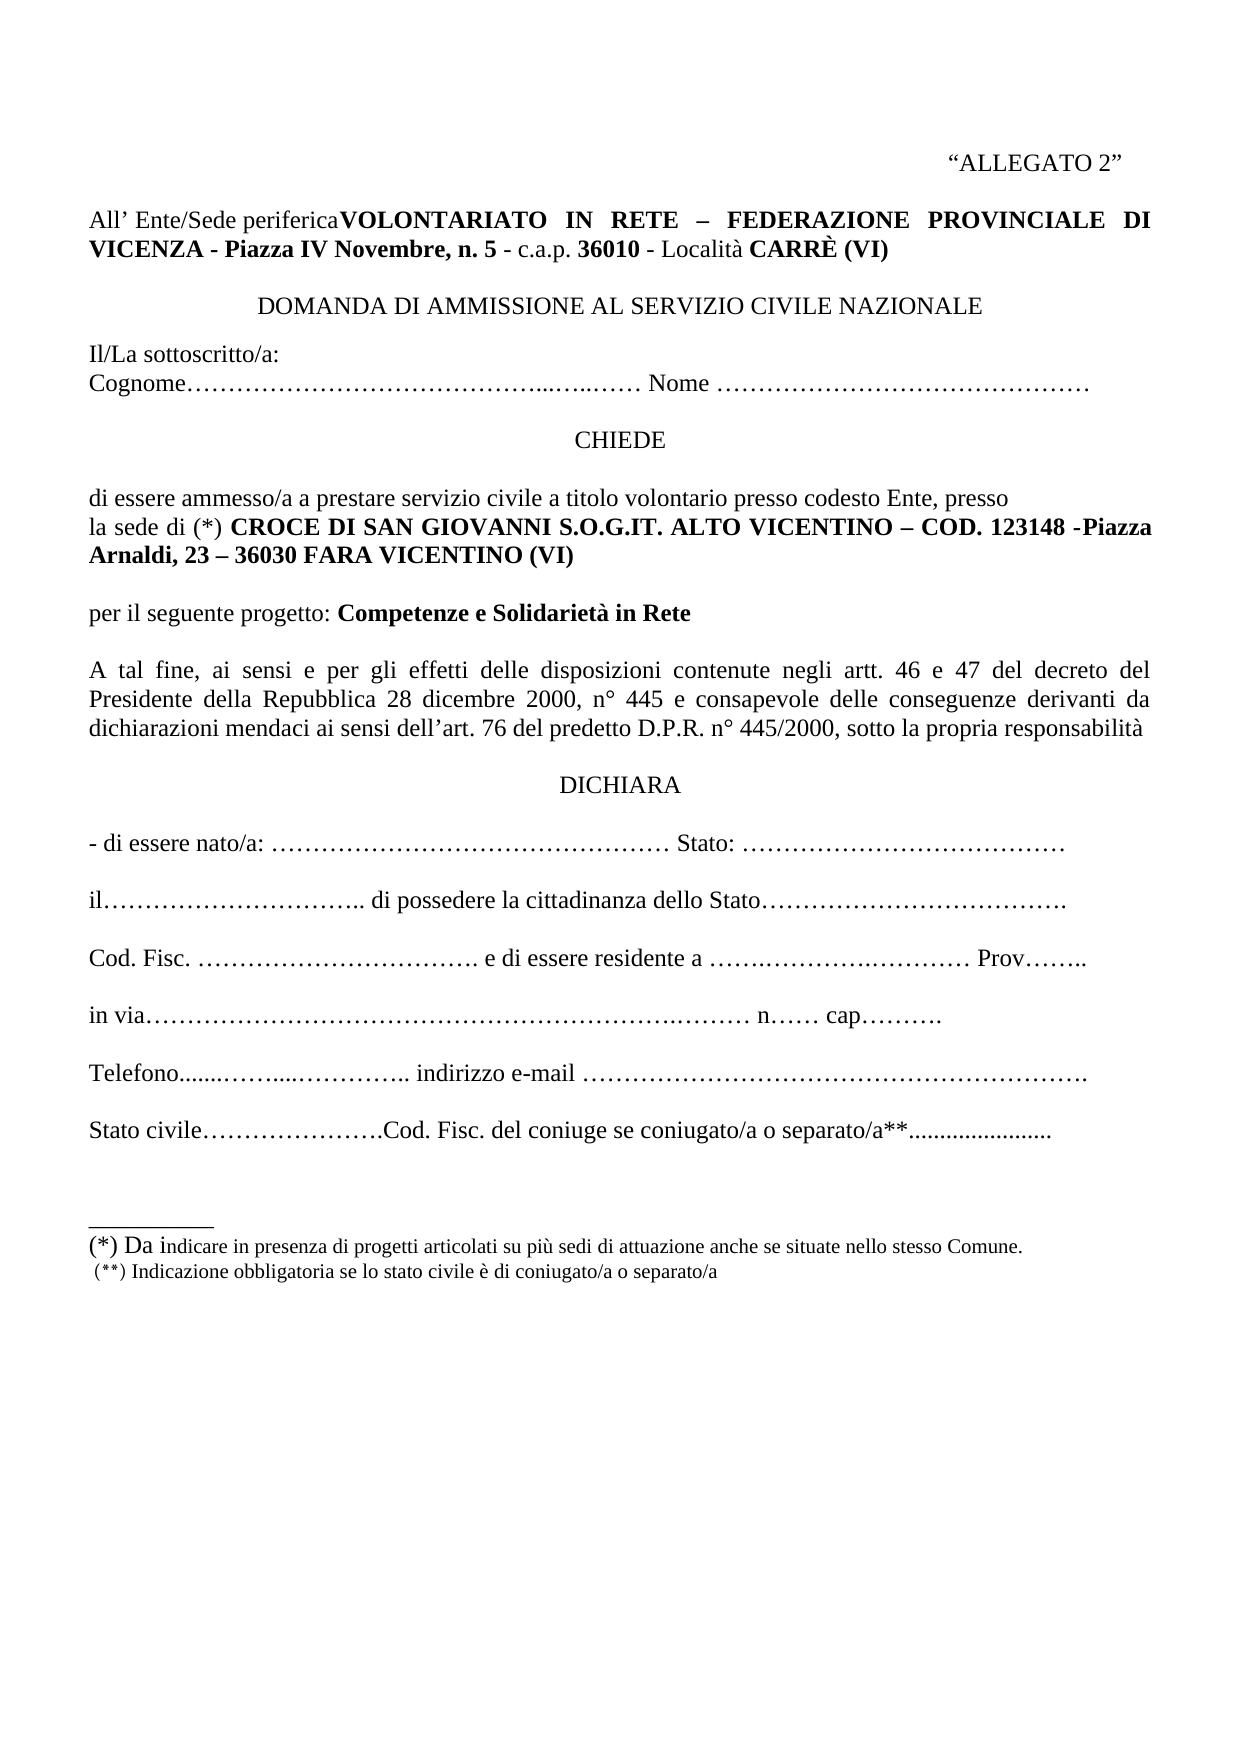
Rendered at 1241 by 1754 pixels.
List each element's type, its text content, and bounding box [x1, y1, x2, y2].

text A tal fine, ai sensi e per gli effetti delle disposizioni contenute negli artt. 46 e 47 del decreto del Presidente della Repubblica 28 dicembre 2000, n° 445 e consapevole delle conseguenze derivanti da dichiarazioni mendaci ai sensi dell’art. 76 del predetto D.P.R. n° 445/2000, sotto la propria responsabilità [88, 656, 1152, 742]
text “ALLEGATO [118, 148, 1122, 176]
text in via……………………………………………………….……… n…… cap………. [88, 1001, 1152, 1029]
text - di essere nato/a: ………………………………………… Stato: ………………………………… [88, 828, 1152, 857]
text CHIEDE [88, 426, 1152, 454]
text di essere ammesso/a a prestare servizio civile a titolo volontario presso codesto Ente, presso [88, 483, 1152, 512]
text __________ [88, 1202, 1152, 1231]
text (**) Indicazione obbligatoria se lo stato civile è di coniugato/a o separato/a [88, 1259, 1152, 1284]
text Telefono.......……....………….. indirizzo e-mail ……………………………………………………. [88, 1058, 1152, 1087]
text Cognome……………………………………...…..…… Nome ……………………………………… [88, 368, 1152, 397]
text la sede di (*) CROCE DI SAN GIOVANNI S.O.G.IT. ALTO VICENTINO – COD. 123148 -Piazza Arnaldi, 23 – 36030 FARA VICENTINO (VI) [88, 512, 1152, 569]
text All’ Ente/Sede periferica VOLONTARIATO IN RETE – FEDERAZIONE PROVINCIALE DI VICENZA - Piazza IV Novembre, n. 5 - c.a.p. 36010 - Località CARRÈ (VI) [88, 205, 1152, 263]
text DOMANDA DI AMMISSIONE AL SERVIZIO CIVILE NAZIONALE [88, 291, 1152, 320]
text il………………………….. di possedere la cittadinanza dello Stato………………………………. [88, 886, 1152, 914]
text Stato civile………………….Cod. Fisc. del coniuge se coniugato/a o separato/a**....................... [88, 1116, 1152, 1144]
text (*) Da indicare in presenza di progetti articolati su più sedi di attuazione anche se situate nello stesso Comune. [88, 1231, 1152, 1259]
text per il seguente progetto: Competenze e Solidarietà in Rete [88, 598, 1152, 627]
text Cod. Fisc. ……………………………. e di essere residente a …….………….………… Prov…….. [88, 943, 1152, 972]
text DICHIARA [88, 771, 1152, 799]
text Il/La sottoscritto/a: [88, 339, 1152, 368]
